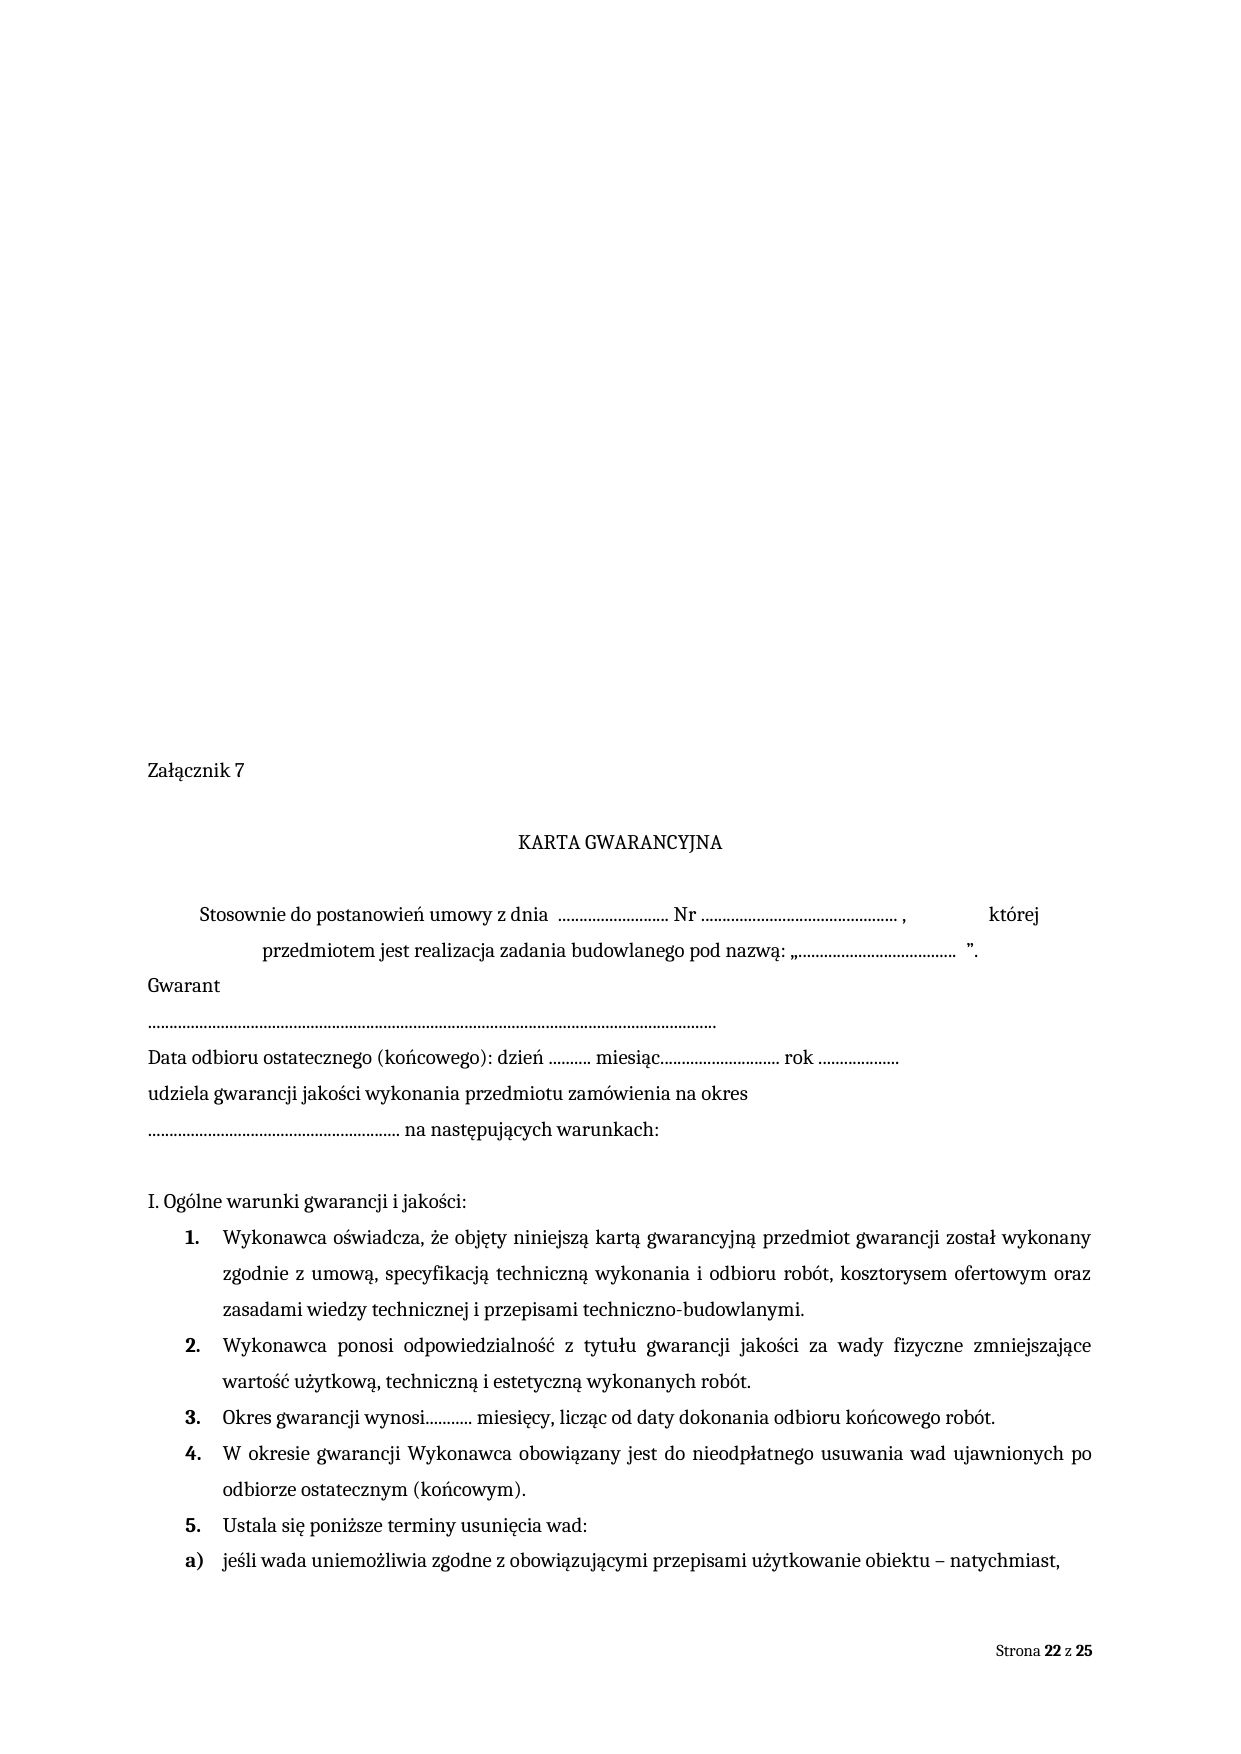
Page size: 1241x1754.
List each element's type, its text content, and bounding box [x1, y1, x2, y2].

list Ustala się poniższe terminy usunięcia wad: [185, 1513, 1093, 1537]
text I. Ogólne warunki gwarancji i jakości: [148, 1190, 1093, 1214]
text Załącznik 7 [148, 758, 1093, 782]
list Wykonawca oświadcza, że objęty niniejszą kartą gwarancyjną przedmiot gwarancji został wykonany zgodnie z umową, specyfikacją techniczną wykonania i odbioru robót, kosztorysem ofertowym oraz zasadami wiedzy technicznej i przepisami techniczno-budowlanymi. [185, 1226, 1093, 1322]
text ........................................................... na następujących warunkach: [148, 1118, 1093, 1142]
text Stosownie do postanowień umowy z dnia .......................... Nr .............................................. , której przedmiotem jest realizacja zadania budowlanego pod nazwą: „..................................... ”. [148, 902, 1093, 962]
list Wykonawca ponosi odpowiedzialność z tytułu gwarancji jakości za wady fizyczne zmniejszające wartość użytkową, techniczną i estetyczną wykonanych robót. [185, 1333, 1093, 1393]
text ..................................................................................................................................... [148, 1010, 1093, 1034]
text Gwarant [148, 974, 1093, 998]
list Okres gwarancji wynosi........... miesięcy, licząc od daty dokonania odbioru końcowego robót. [185, 1405, 1093, 1429]
list W okresie gwarancji Wykonawca obowiązany jest do nieodpłatnego usuwania wad ujawnionych po odbiorze ostatecznym (końcowym). [185, 1441, 1093, 1501]
text KARTA GWARANCYJNA [148, 830, 1093, 854]
list jeśli wada uniemożliwia zgodne z obowiązującymi przepisami użytkowanie obiektu – natychmiast, [185, 1549, 1093, 1573]
text udziela gwarancji jakości wykonania przedmiotu zamówienia na okres [148, 1082, 1093, 1106]
text Data odbioru ostatecznego (końcowego): dzień .......... miesiąc............................ rok ................... [148, 1046, 1093, 1070]
